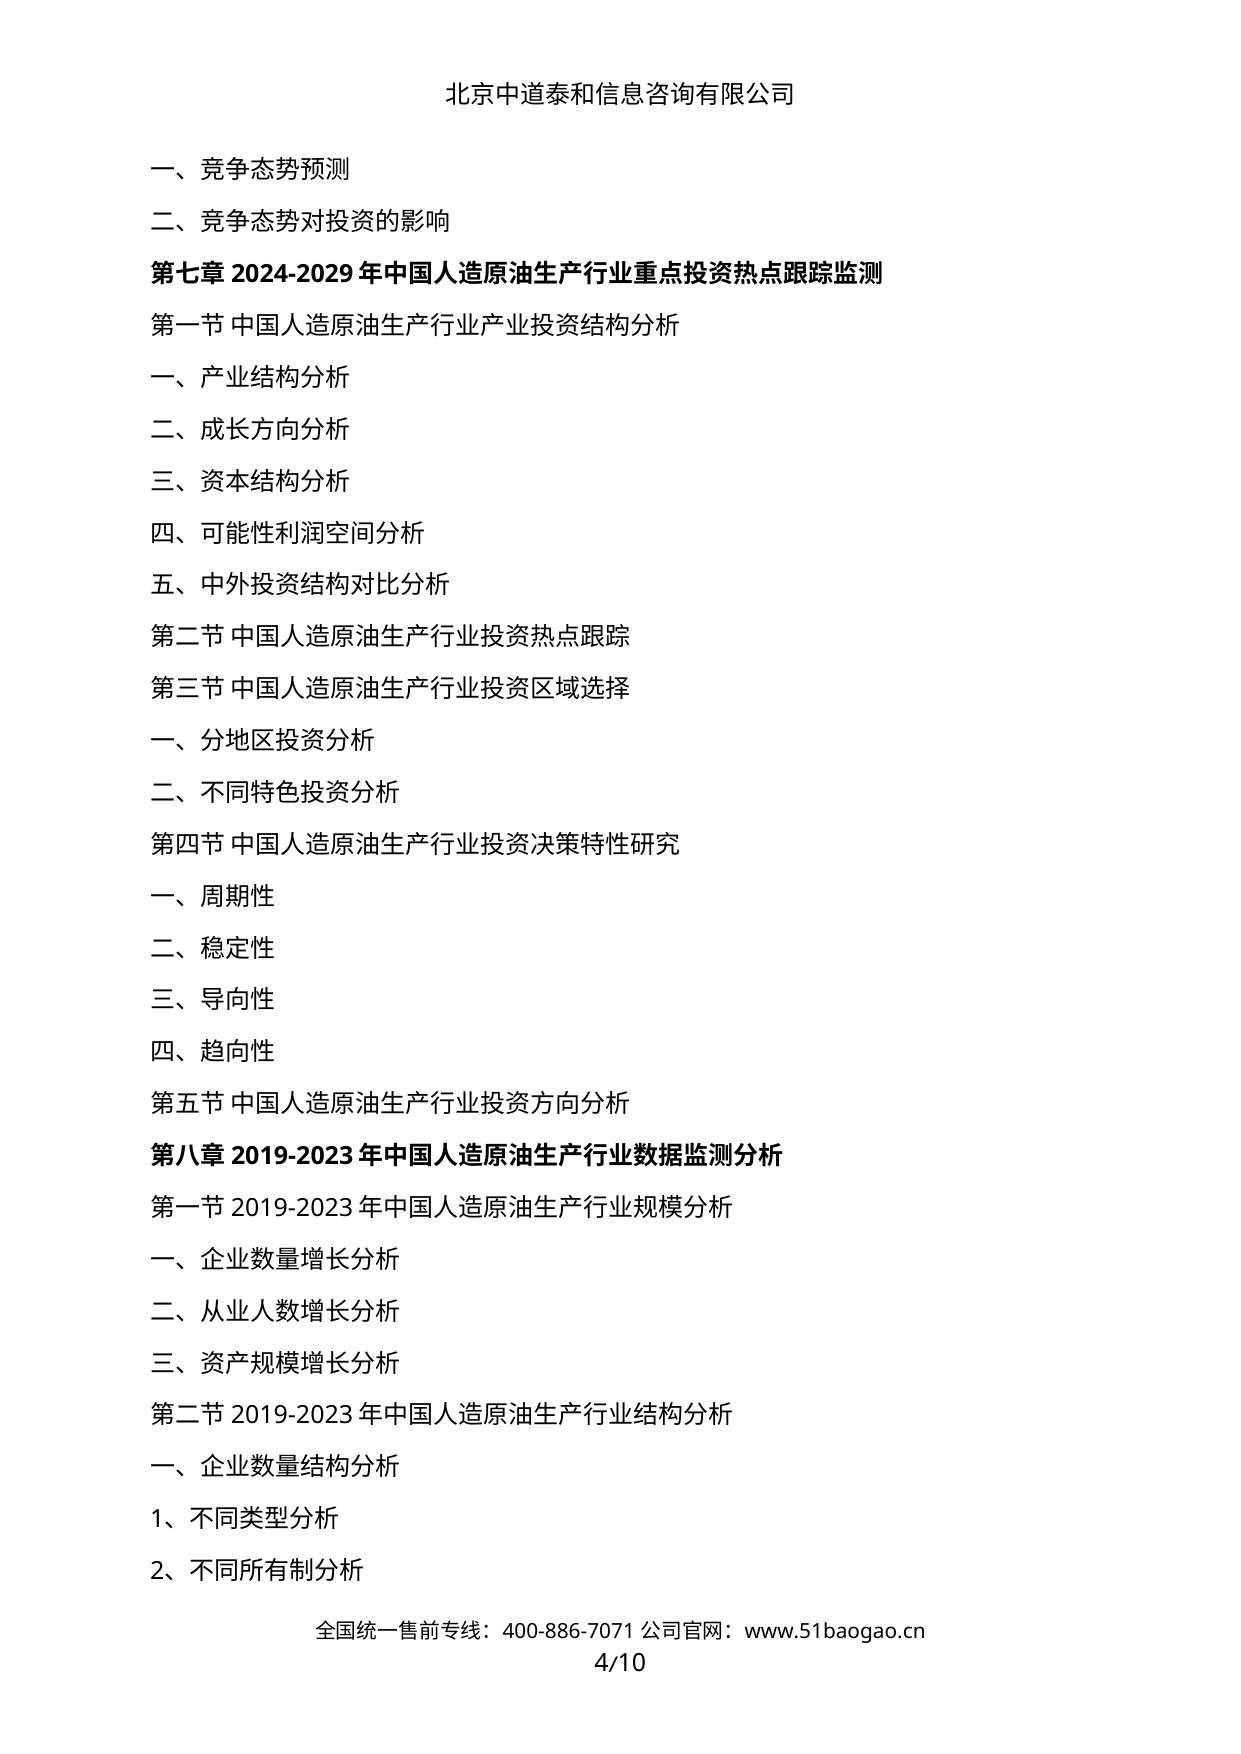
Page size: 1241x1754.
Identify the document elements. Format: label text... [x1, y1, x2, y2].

text 第五节 中国人造原油生产行业投资方向分析 [150, 1084, 1090, 1120]
text 三、导向性 [150, 980, 1090, 1016]
text 二、稳定性 [150, 928, 1090, 964]
text 第七章 2024-2029年中国人造原油生产行业重点投资热点跟踪监测 [150, 254, 1090, 290]
text 二、成长方向分析 [150, 409, 1090, 446]
text 第三节 中国人造原油生产行业投资区域选择 [150, 669, 1090, 705]
text 一、企业数量结构分析 [150, 1447, 1090, 1483]
text 2、不同所有制分析 [150, 1551, 1090, 1587]
text 三、资产规模增长分析 [150, 1343, 1090, 1379]
text 一、周期性 [150, 876, 1090, 912]
text 四、趋向性 [150, 1032, 1090, 1068]
text 五、中外投资结构对比分析 [150, 565, 1090, 601]
text 第二节 中国人造原油生产行业投资热点跟踪 [150, 617, 1090, 653]
text 第四节 中国人造原油生产行业投资决策特性研究 [150, 824, 1090, 861]
text 第一节 2019-2023年中国人造原油生产行业规模分析 [150, 1187, 1090, 1224]
text 二、竞争态势对投资的影响 [150, 202, 1090, 238]
text 第二节 2019-2023年中国人造原油生产行业结构分析 [150, 1395, 1090, 1431]
text 四、可能性利润空间分析 [150, 513, 1090, 549]
text 第八章 2019-2023年中国人造原油生产行业数据监测分析 [150, 1136, 1090, 1172]
text 二、不同特色投资分析 [150, 772, 1090, 809]
text 三、资本结构分析 [150, 461, 1090, 497]
text 一、企业数量增长分析 [150, 1239, 1090, 1276]
text 一、竞争态势预测 [150, 150, 1090, 186]
text 第一节 中国人造原油生产行业产业投资结构分析 [150, 306, 1090, 342]
text 1、不同类型分析 [150, 1499, 1090, 1535]
text 一、产业结构分析 [150, 357, 1090, 394]
text 一、分地区投资分析 [150, 721, 1090, 757]
text 二、从业人数增长分析 [150, 1291, 1090, 1327]
